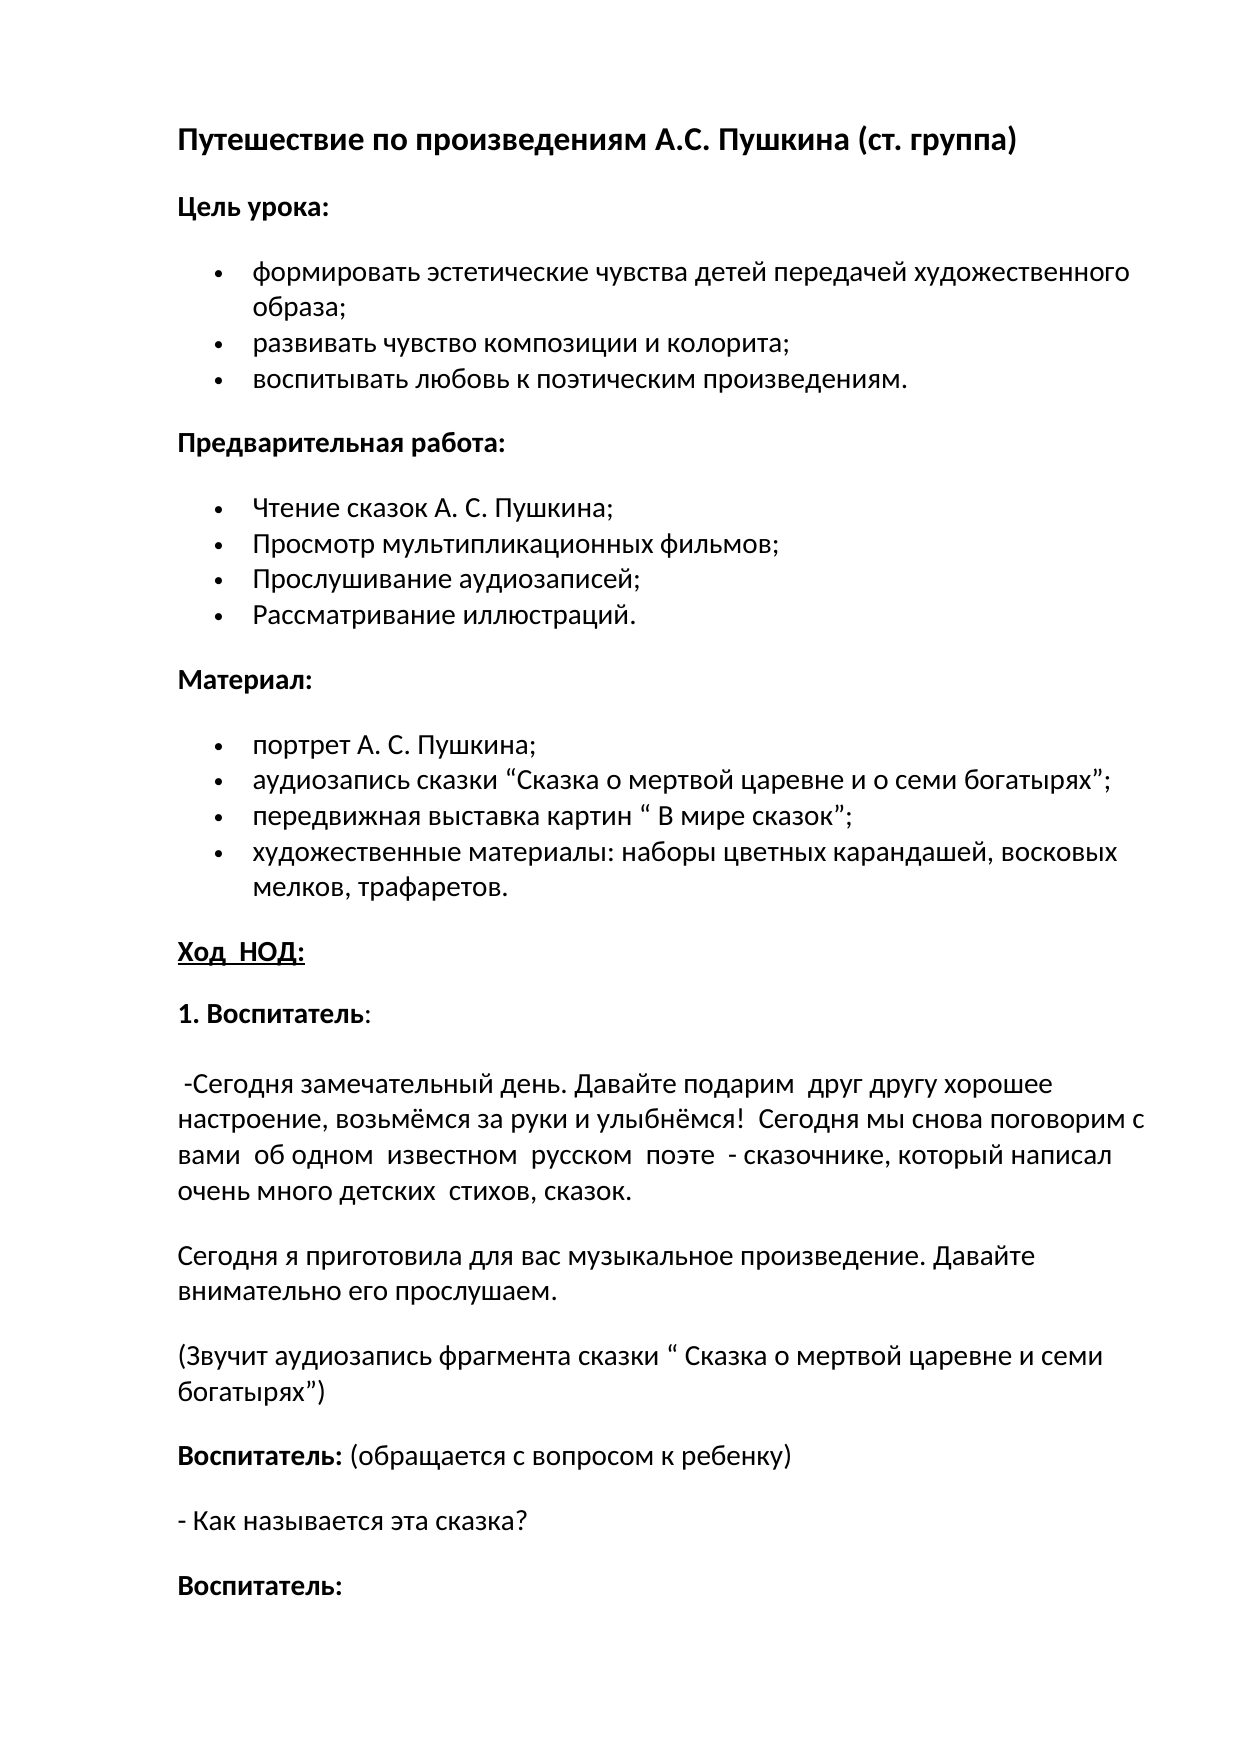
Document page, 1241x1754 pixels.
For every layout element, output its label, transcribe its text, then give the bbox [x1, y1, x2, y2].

list Чтение сказок А. С. Пушкина; [215, 489, 1152, 525]
text Ход НОД: [177, 933, 1152, 969]
text Сегодня я приготовила для вас музыкальное произведение. Давайте внимательно его прослушаем. [177, 1237, 1152, 1308]
list Прослушивание аудиозаписей; [215, 561, 1152, 596]
list передвижная выставка картин “ В мире сказок”; [215, 797, 1152, 833]
text -Сегодня замечательный день. Давайте подарим друг другу хорошее настроение, возьмёмся за руки и улыбнёмся! Сегодня мы снова поговорим с вами об одном известном русском поэте - сказочнике, который написал очень много детских стихов, сказок. [177, 1065, 1152, 1207]
text Цель урока: [177, 188, 1152, 224]
list Просмотр мультипликационных фильмов; [215, 525, 1152, 561]
text Предварительная работа: [177, 424, 1152, 460]
list аудиозапись сказки “Сказка о мертвой царевне и о семи богатырях”; [215, 761, 1152, 797]
list формировать эстетические чувства детей передачей художественного образа; [215, 253, 1152, 324]
text Воспитатель: [177, 1567, 1152, 1603]
text (Звучит аудиозапись фрагмента сказки “ Сказка о мертвой царевне и семи богатырях”) [177, 1337, 1152, 1408]
text - Как называется эта сказка? [177, 1502, 1152, 1538]
list воспитывать любовь к поэтическим произведениям. [215, 360, 1152, 395]
list художественные материалы: наборы цветных карандашей, восковых мелков, трафаретов. [215, 833, 1152, 904]
text Материал: [177, 661, 1152, 697]
list Рассматривание иллюстраций. [215, 596, 1152, 632]
list портрет А. С. Пушкина; [215, 726, 1152, 761]
text Воспитатель: (обращается с вопросом к ребенку) [177, 1437, 1152, 1473]
text 1. Воспитатель: [177, 995, 1152, 1030]
list развивать чувство композиции и колорита; [215, 324, 1152, 360]
text Путешествие по произведениям А.С. Пушкина (ст. группа) [177, 118, 1152, 159]
